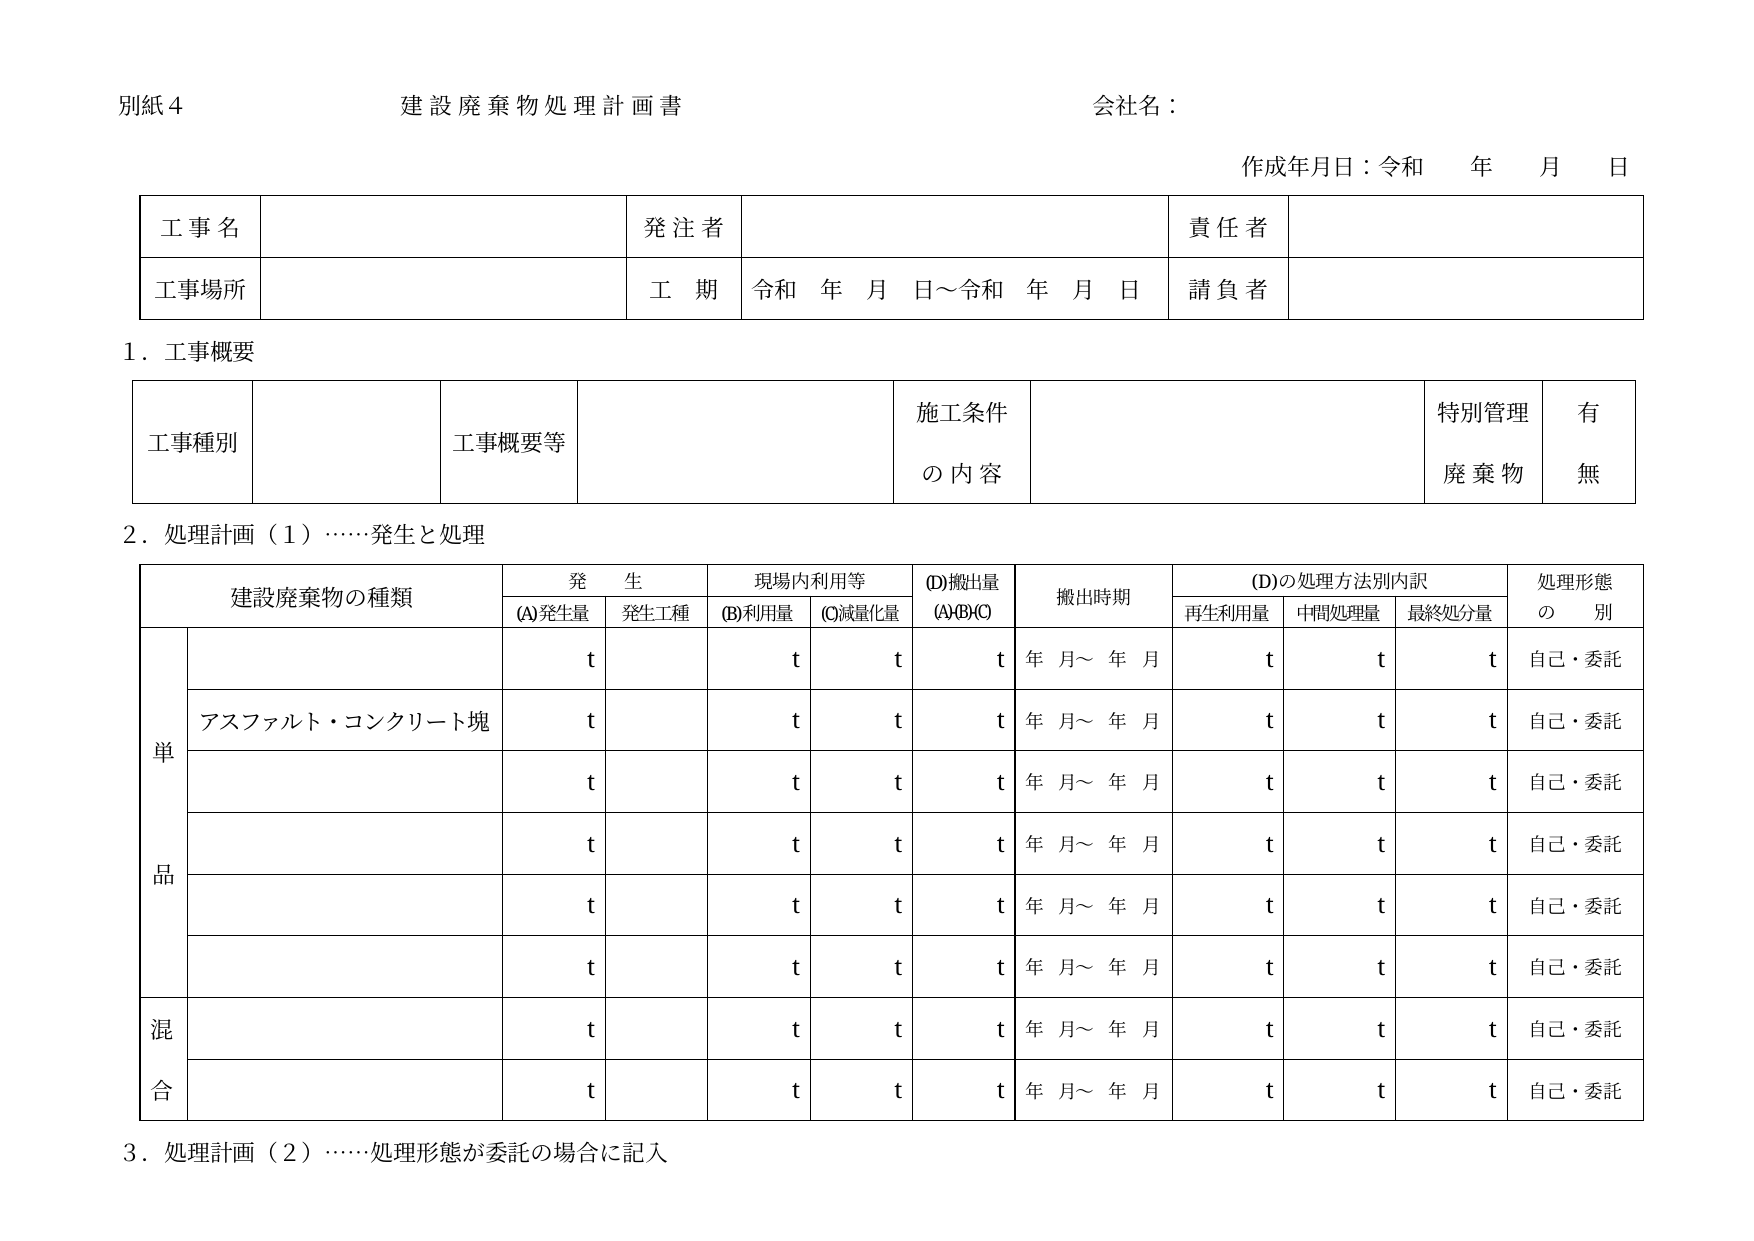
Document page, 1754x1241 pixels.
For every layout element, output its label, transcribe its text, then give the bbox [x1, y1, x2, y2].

table_cell t [503, 628, 605, 689]
table_cell [188, 875, 502, 935]
table_cell t [1173, 628, 1283, 689]
text ３．処理計画（２）……処理形態が委託の場合に記入 [118, 1121, 1636, 1182]
table_cell t [1173, 936, 1283, 997]
table_header 建設廃棄物の種類 [141, 565, 502, 627]
table_cell 混合 [141, 998, 187, 1120]
table_header 工事種別 [133, 381, 252, 503]
table_header (D)搬出量(A)-(B)-(C) [913, 565, 1014, 627]
table_header (D)の処理方法別内訳 [1173, 565, 1507, 596]
table_header 工 事 名 [141, 196, 260, 257]
table_cell [606, 1060, 707, 1120]
table_cell t [913, 628, 1014, 689]
table_cell t [503, 751, 605, 812]
table_cell t [1173, 1060, 1283, 1120]
table_cell 令和 年 月 日～令和 年 月 日 [742, 258, 1168, 319]
table_cell (C)減量化量 [811, 597, 912, 627]
table_cell t [811, 998, 912, 1059]
table_cell t [811, 628, 912, 689]
table_cell t [811, 690, 912, 750]
table_header 責 任 者 [1169, 196, 1288, 257]
table_cell t [1284, 628, 1395, 689]
table_cell 年 月～ 年 月 [1016, 813, 1172, 874]
table_cell [188, 628, 502, 689]
table_cell 年 月～ 年 月 [1016, 628, 1172, 689]
table_cell 請 負 者 [1169, 258, 1288, 319]
table_cell t [503, 813, 605, 874]
table_cell 年 月～ 年 月 [1016, 936, 1172, 997]
table_header 現場内利用等 [708, 565, 912, 596]
table_cell t [503, 875, 605, 935]
table_cell t [913, 875, 1014, 935]
table_cell [606, 628, 707, 689]
table_cell 工事場所 [141, 258, 260, 319]
table_cell t [811, 1060, 912, 1120]
table_cell t [1396, 936, 1507, 997]
table_cell [188, 813, 502, 874]
table_cell [606, 690, 707, 750]
table_cell [606, 751, 707, 812]
table_cell t [708, 690, 810, 750]
table_cell t [503, 690, 605, 750]
table_cell (A)発生量 [503, 597, 605, 627]
table_cell 自己・委託 [1508, 1060, 1643, 1120]
table_cell t [913, 998, 1014, 1059]
table_header 施工条件 の 内 容 [894, 381, 1030, 503]
table_cell 発生工種 [606, 597, 707, 627]
table_cell 最終処分量 [1396, 597, 1507, 627]
table_cell t [1284, 690, 1395, 750]
table_cell t [1284, 936, 1395, 997]
table_cell 年 月～ 年 月 [1016, 690, 1172, 750]
table_header [742, 196, 1168, 257]
text １．工事概要 [118, 320, 1636, 380]
table_cell t [913, 936, 1014, 997]
table_cell 自己・委託 [1508, 998, 1643, 1059]
table_cell [606, 998, 707, 1059]
table_header 有 無 [1543, 381, 1635, 503]
table_cell t [913, 690, 1014, 750]
table_cell t [1396, 751, 1507, 812]
table_cell 年 月～ 年 月 [1016, 998, 1172, 1059]
table_cell 自己・委託 [1508, 690, 1643, 750]
table_header [1031, 381, 1424, 503]
table_cell 再生利用量 [1173, 597, 1283, 627]
table_cell t [913, 751, 1014, 812]
table_cell t [1396, 690, 1507, 750]
table_cell t [1173, 813, 1283, 874]
table_cell [606, 813, 707, 874]
table_cell (B)利用量 [708, 597, 810, 627]
table_cell t [708, 998, 810, 1059]
table_cell t [811, 813, 912, 874]
table_cell t [1396, 628, 1507, 689]
table_cell t [503, 998, 605, 1059]
text ２．処理計画（１）……発生と処理 [118, 504, 1636, 564]
table_cell t [708, 813, 810, 874]
table_header 特別管理 廃 棄 物 [1425, 381, 1542, 503]
table_cell t [1173, 690, 1283, 750]
table_cell t [708, 628, 810, 689]
table_cell [188, 1060, 502, 1120]
table_cell t [1284, 1060, 1395, 1120]
table_cell t [503, 1060, 605, 1120]
table_cell 単 品 [141, 628, 187, 997]
table_cell アスファルト・コンクリート塊 [188, 690, 502, 750]
table_cell t [503, 936, 605, 997]
table_cell t [1396, 813, 1507, 874]
table_header [261, 196, 626, 257]
table_cell 中間処理量 [1284, 597, 1395, 627]
table_cell t [811, 751, 912, 812]
table_cell 自己・委託 [1508, 936, 1643, 997]
table_cell t [811, 875, 912, 935]
table_cell t [1396, 998, 1507, 1059]
table_cell 年 月～ 年 月 [1016, 1060, 1172, 1120]
table_header 処理形態 の 別 [1508, 565, 1643, 627]
text 別紙４ 建 設 廃 棄 物 処 理 計 画 書 会社名： [118, 74, 1636, 135]
table_cell 年 月～ 年 月 [1016, 875, 1172, 935]
table_cell [188, 751, 502, 812]
table_cell 自己・委託 [1508, 628, 1643, 689]
table_cell t [811, 936, 912, 997]
table_cell 工 期 [627, 258, 741, 319]
table_cell [606, 875, 707, 935]
table_cell t [1284, 813, 1395, 874]
table_header [253, 381, 440, 503]
table_cell [188, 936, 502, 997]
table_cell [188, 998, 502, 1059]
text 作成年月日：令和 年 月 日 [118, 135, 1636, 195]
table_cell 自己・委託 [1508, 875, 1643, 935]
table_header 搬出時期 [1016, 565, 1172, 627]
table_cell [261, 258, 626, 319]
table_cell t [708, 936, 810, 997]
table_cell t [1284, 998, 1395, 1059]
table_cell 年 月～ 年 月 [1016, 751, 1172, 812]
table_header 発 生 [503, 565, 707, 596]
table_header 発 注 者 [627, 196, 741, 257]
table_cell [1289, 258, 1643, 319]
table_cell t [913, 1060, 1014, 1120]
table_cell t [708, 751, 810, 812]
table_header [578, 381, 893, 503]
table_cell t [1396, 875, 1507, 935]
table_cell [606, 936, 707, 997]
table_cell t [1173, 751, 1283, 812]
table_cell t [1396, 1060, 1507, 1120]
table_cell t [1284, 875, 1395, 935]
table_cell t [1284, 751, 1395, 812]
table_cell 自己・委託 [1508, 751, 1643, 812]
table_cell t [708, 1060, 810, 1120]
table_header [1289, 196, 1643, 257]
table_cell t [1173, 875, 1283, 935]
table_cell t [913, 813, 1014, 874]
table_cell t [1173, 998, 1283, 1059]
table_header 工事概要等 [441, 381, 577, 503]
table_cell t [708, 875, 810, 935]
table_cell 自己・委託 [1508, 813, 1643, 874]
